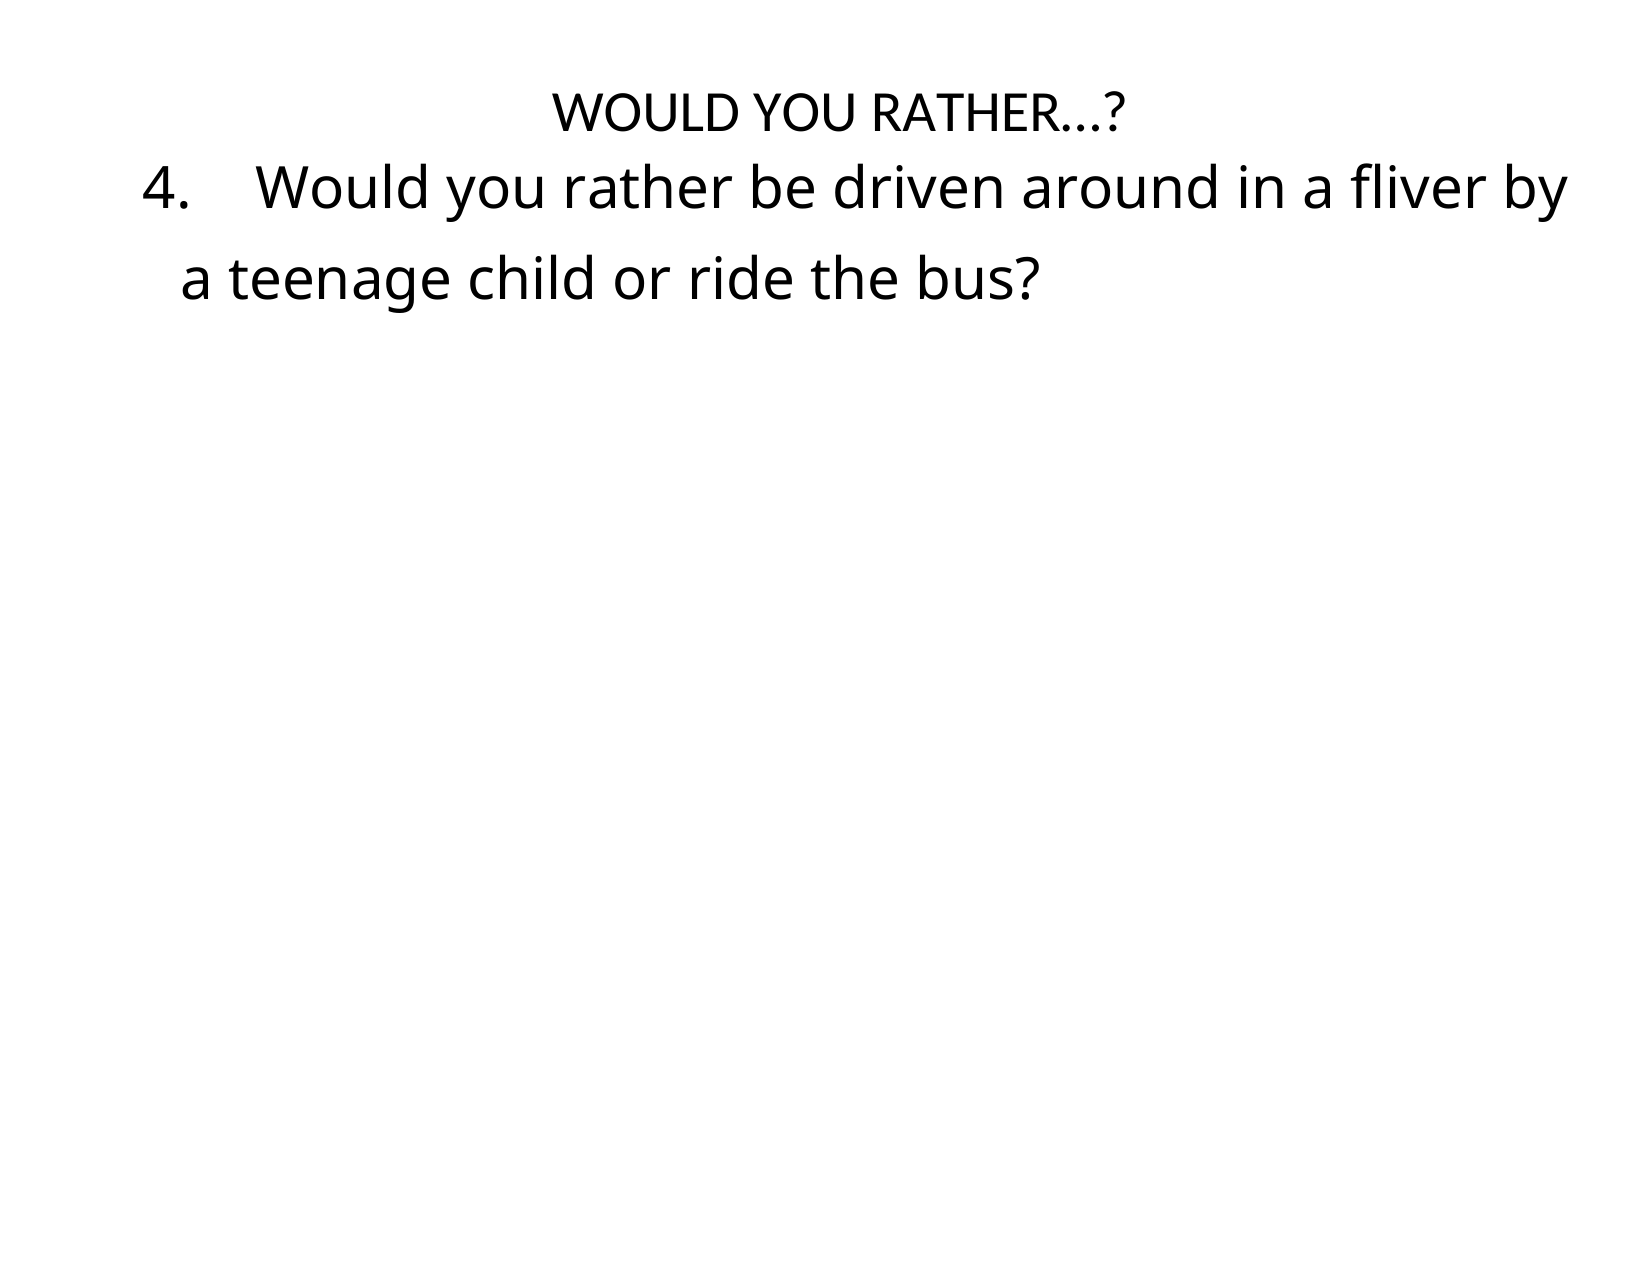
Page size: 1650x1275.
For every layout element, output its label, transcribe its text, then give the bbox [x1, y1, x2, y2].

list Would you rather be driven around in a fliver by a teenage child or ride the bus? [142, 146, 1575, 317]
